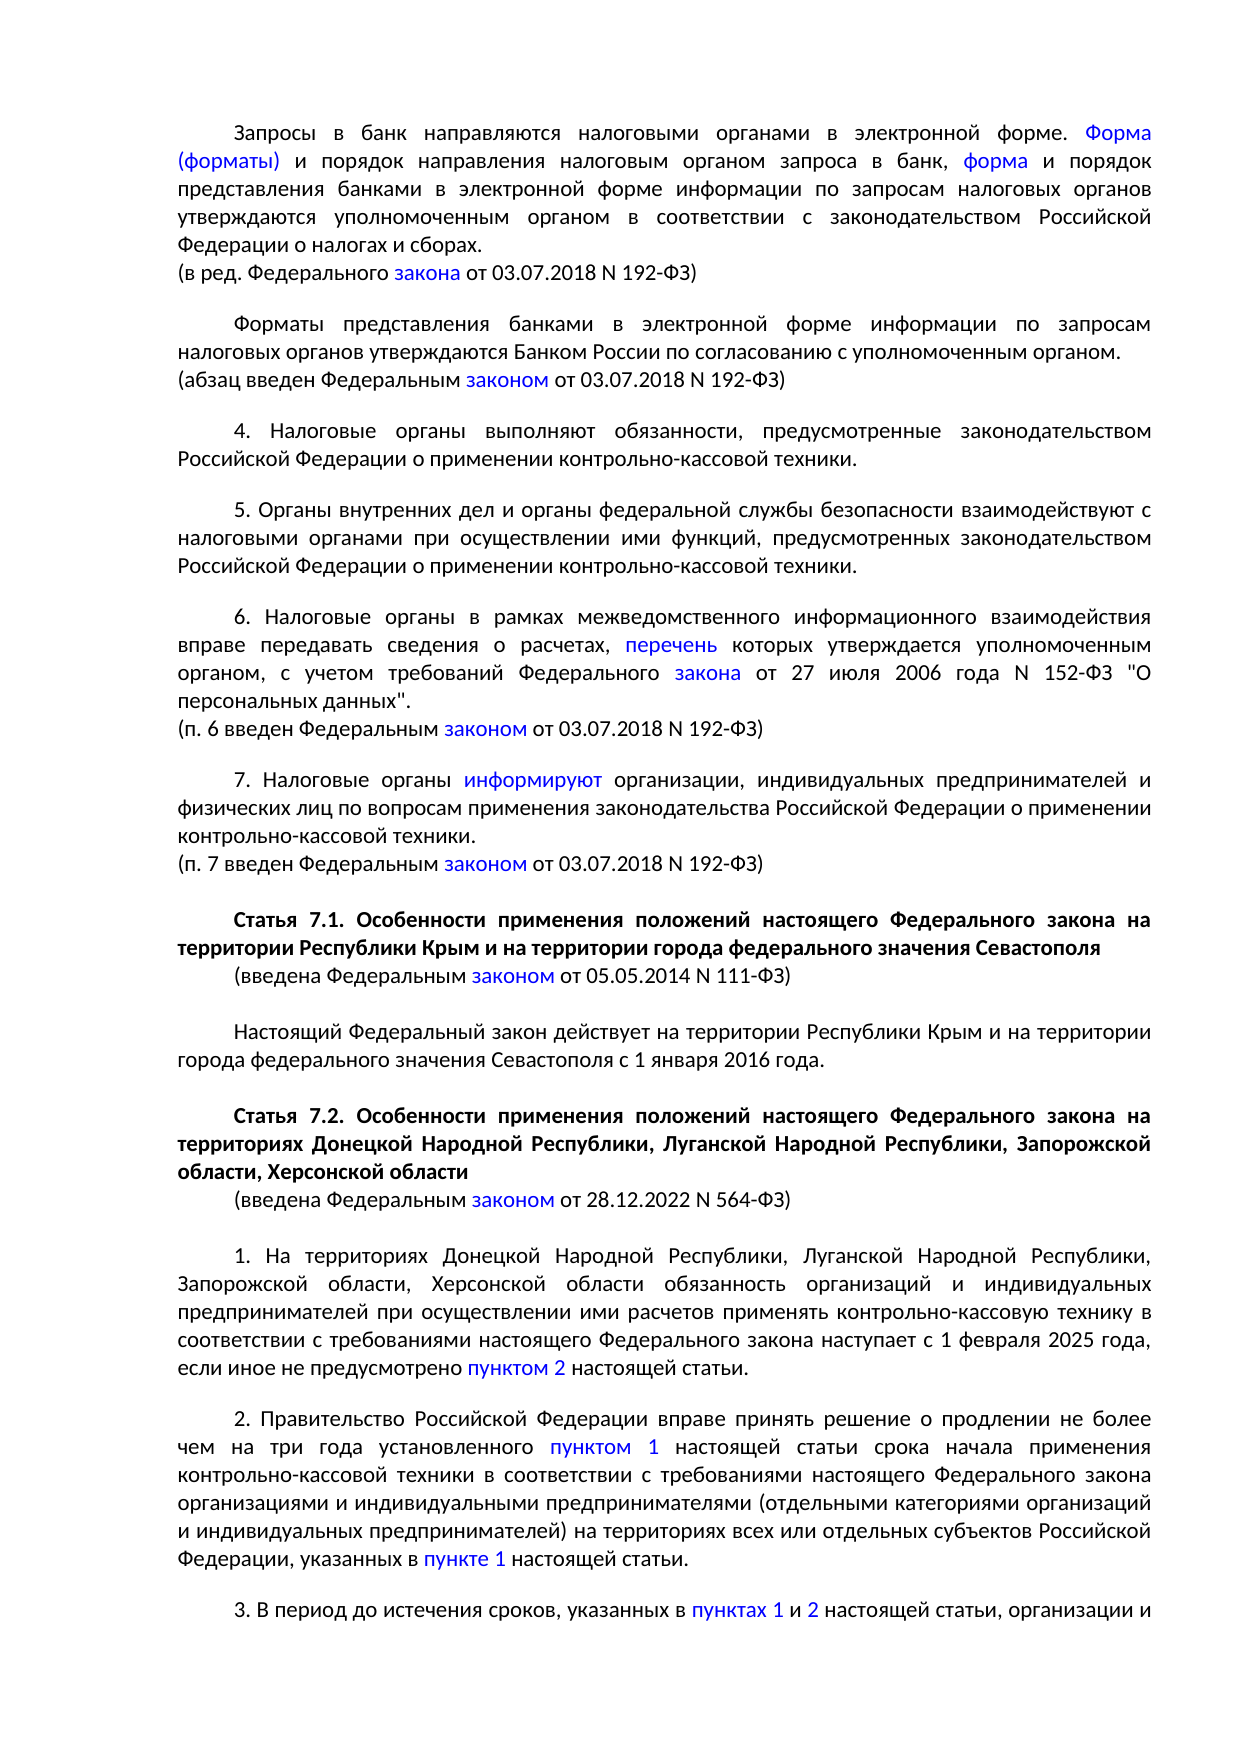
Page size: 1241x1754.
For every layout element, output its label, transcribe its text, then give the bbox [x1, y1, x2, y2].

text 2. Правительство Российской Федерации вправе принять решение о продлении не более чем на три года установленного пунктом 1 настоящей статьи срока начала применения контрольно-кассовой техники в соответствии с требованиями настоящего Федерального закона организациями и индивидуальными предпринимателями (отдельными категориями организаций и индивидуальных предпринимателей) на территориях всех или отдельных субъектов Российской Федерации, указанных в пункте 1 настоящей статьи. [177, 1404, 1152, 1573]
text Запросы в банк направляются налоговыми органами в электронной форме. Форма (форматы) и порядок направления налоговым органом запроса в банк, форма и порядок представления банками в электронной форме информации по запросам налоговых органов утверждаются уполномоченным органом в соответствии с законодательством Российской Федерации о налогах и сборах. [177, 118, 1152, 258]
text (в ред. Федерального закона от 03.07.2018 N 192-ФЗ) [177, 258, 1152, 286]
text 7. Налоговые органы информируют организации, индивидуальных предпринимателей и физических лиц по вопросам применения законодательства Российской Федерации о применении контрольно-кассовой техники. [177, 765, 1152, 849]
text 1. На территориях Донецкой Народной Республики, Луганской Народной Республики, Запорожской области, Херсонской области обязанность организаций и индивидуальных предпринимателей при осуществлении ими расчетов применять контрольно-кассовую технику в соответствии с требованиями настоящего Федерального закона наступает с 1 февраля 2025 года, если иное не предусмотрено пунктом 2 настоящей статьи. [177, 1241, 1152, 1382]
text (п. 6 введен Федеральным законом от 03.07.2018 N 192-ФЗ) [177, 714, 1152, 742]
title Статья 7.2. Особенности применения положений настоящего Федерального закона на территориях Донецкой Народной Республики, Луганской Народной Республики, Запорожской области, Херсонской области [177, 1101, 1152, 1185]
text (введена Федеральным законом от 05.05.2014 N 111-ФЗ) [177, 961, 1152, 989]
text 6. Налоговые органы в рамках межведомственного информационного взаимодействия вправе передавать сведения о расчетах, перечень которых утверждается уполномоченным органом, с учетом требований Федерального закона от 27 июля 2006 года N 152-ФЗ "О персональных данных". [177, 602, 1152, 714]
text Настоящий Федеральный закон действует на территории Республики Крым и на территории города федерального значения Севастополя с 1 января 2016 года. [177, 1017, 1152, 1073]
text 4. Налоговые органы выполняют обязанности, предусмотренные законодательством Российской Федерации о применении контрольно-кассовой техники. [177, 416, 1152, 472]
text (абзац введен Федеральным законом от 03.07.2018 N 192-ФЗ) [177, 365, 1152, 393]
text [177, 1596, 1152, 1623]
text (введена Федеральным законом от 28.12.2022 N 564-ФЗ) [177, 1185, 1152, 1213]
text 5. Органы внутренних дел и органы федеральной службы безопасности взаимодействуют с налоговыми органами при осуществлении ими функций, предусмотренных законодательством Российской Федерации о применении контрольно-кассовой техники. [177, 495, 1152, 579]
text (п. 7 введен Федеральным законом от 03.07.2018 N 192-ФЗ) [177, 849, 1152, 877]
text Форматы представления банками в электронной форме информации по запросам налоговых органов утверждаются Банком России по согласованию с уполномоченным органом. [177, 309, 1152, 365]
title Статья 7.1. Особенности применения положений настоящего Федерального закона на территории Республики Крым и на территории города федерального значения Севастополя [177, 905, 1152, 961]
